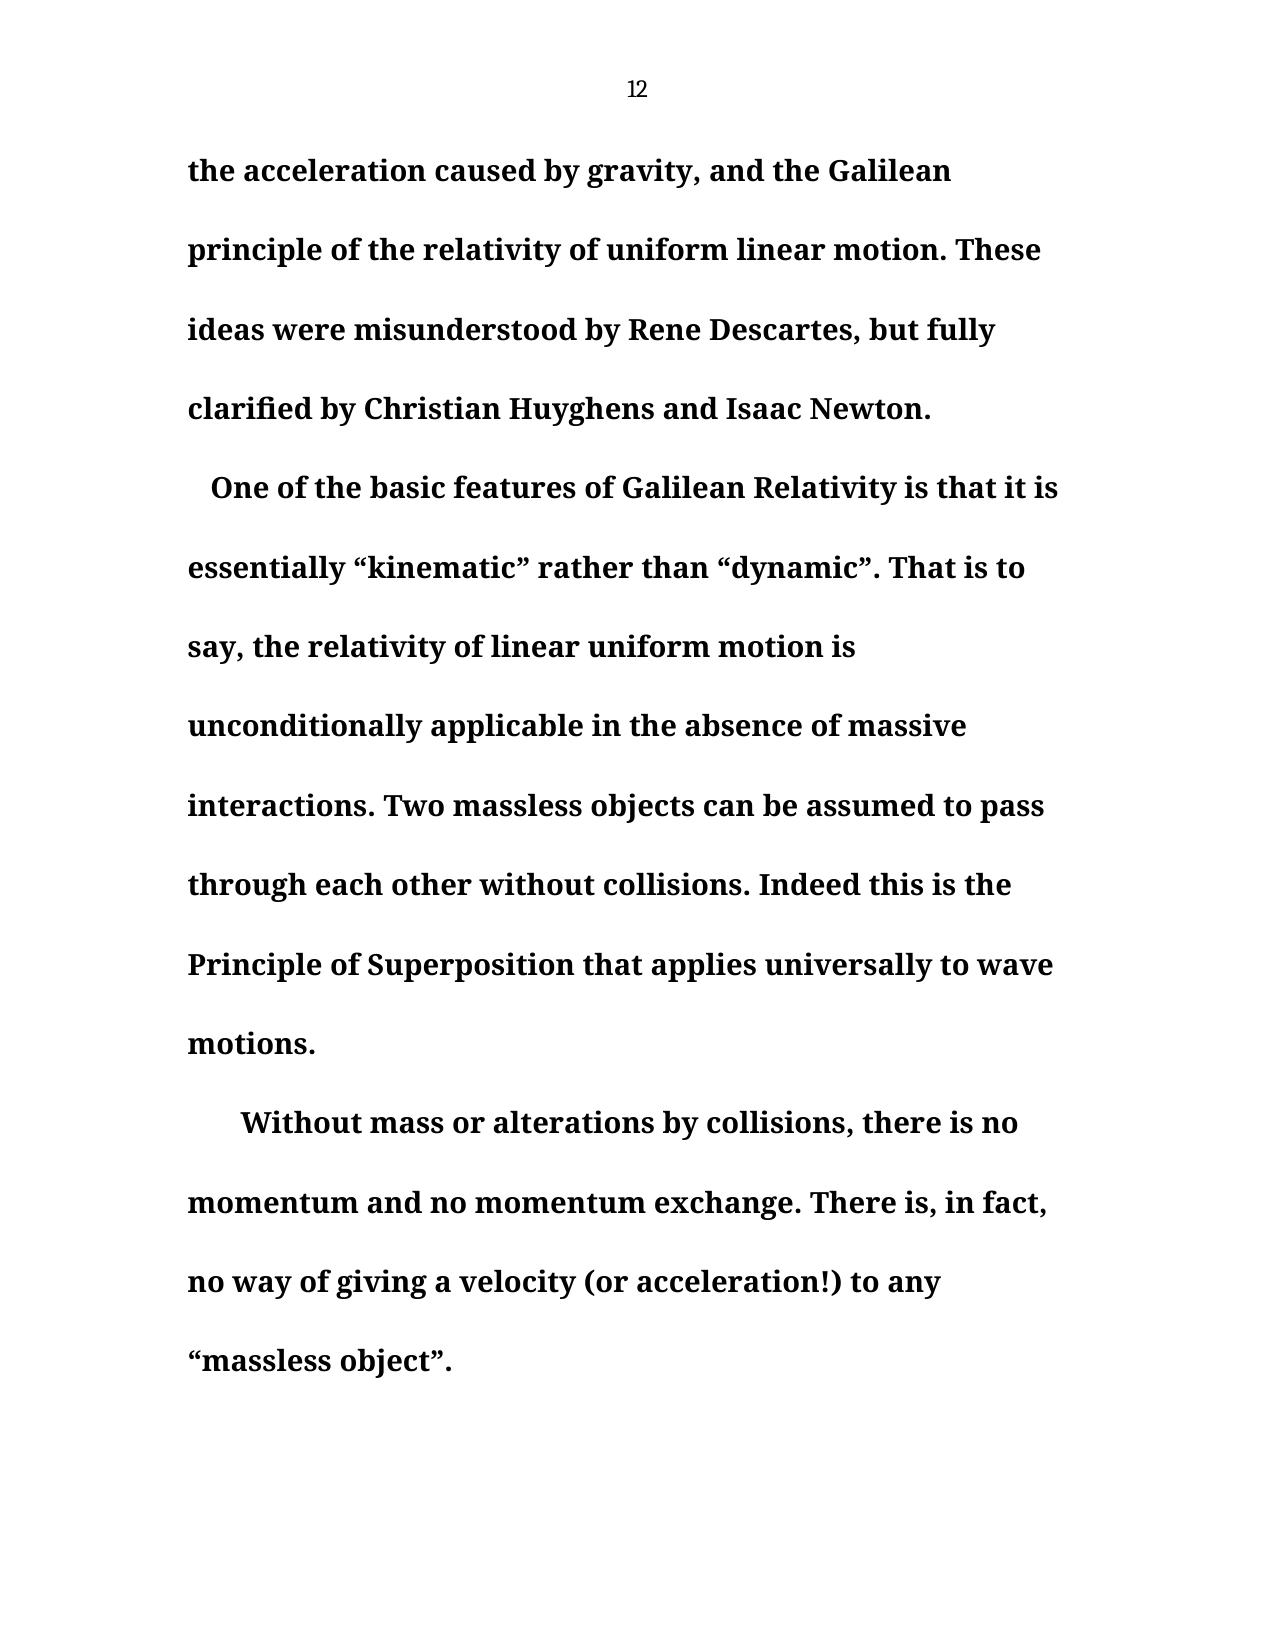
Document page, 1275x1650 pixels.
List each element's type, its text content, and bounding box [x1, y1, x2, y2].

text Without mass or alterations by collisions, there is no momentum and no momentum exchange. There is, in fact, no way of giving a velocity (or acceleration!) to any “massless object”. [187, 1102, 1087, 1380]
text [187, 150, 1087, 428]
text One of the basic features of Galilean Relativity is that it is essentially “kinematic” rather than “dynamic”. That is to say, the relativity of linear uniform motion is unconditionally applicable in the absence of massive interactions. Two massless objects can be assumed to pass through each other without collisions. Indeed this is the Principle of Superposition that applies universally to wave motions. [187, 467, 1087, 1063]
